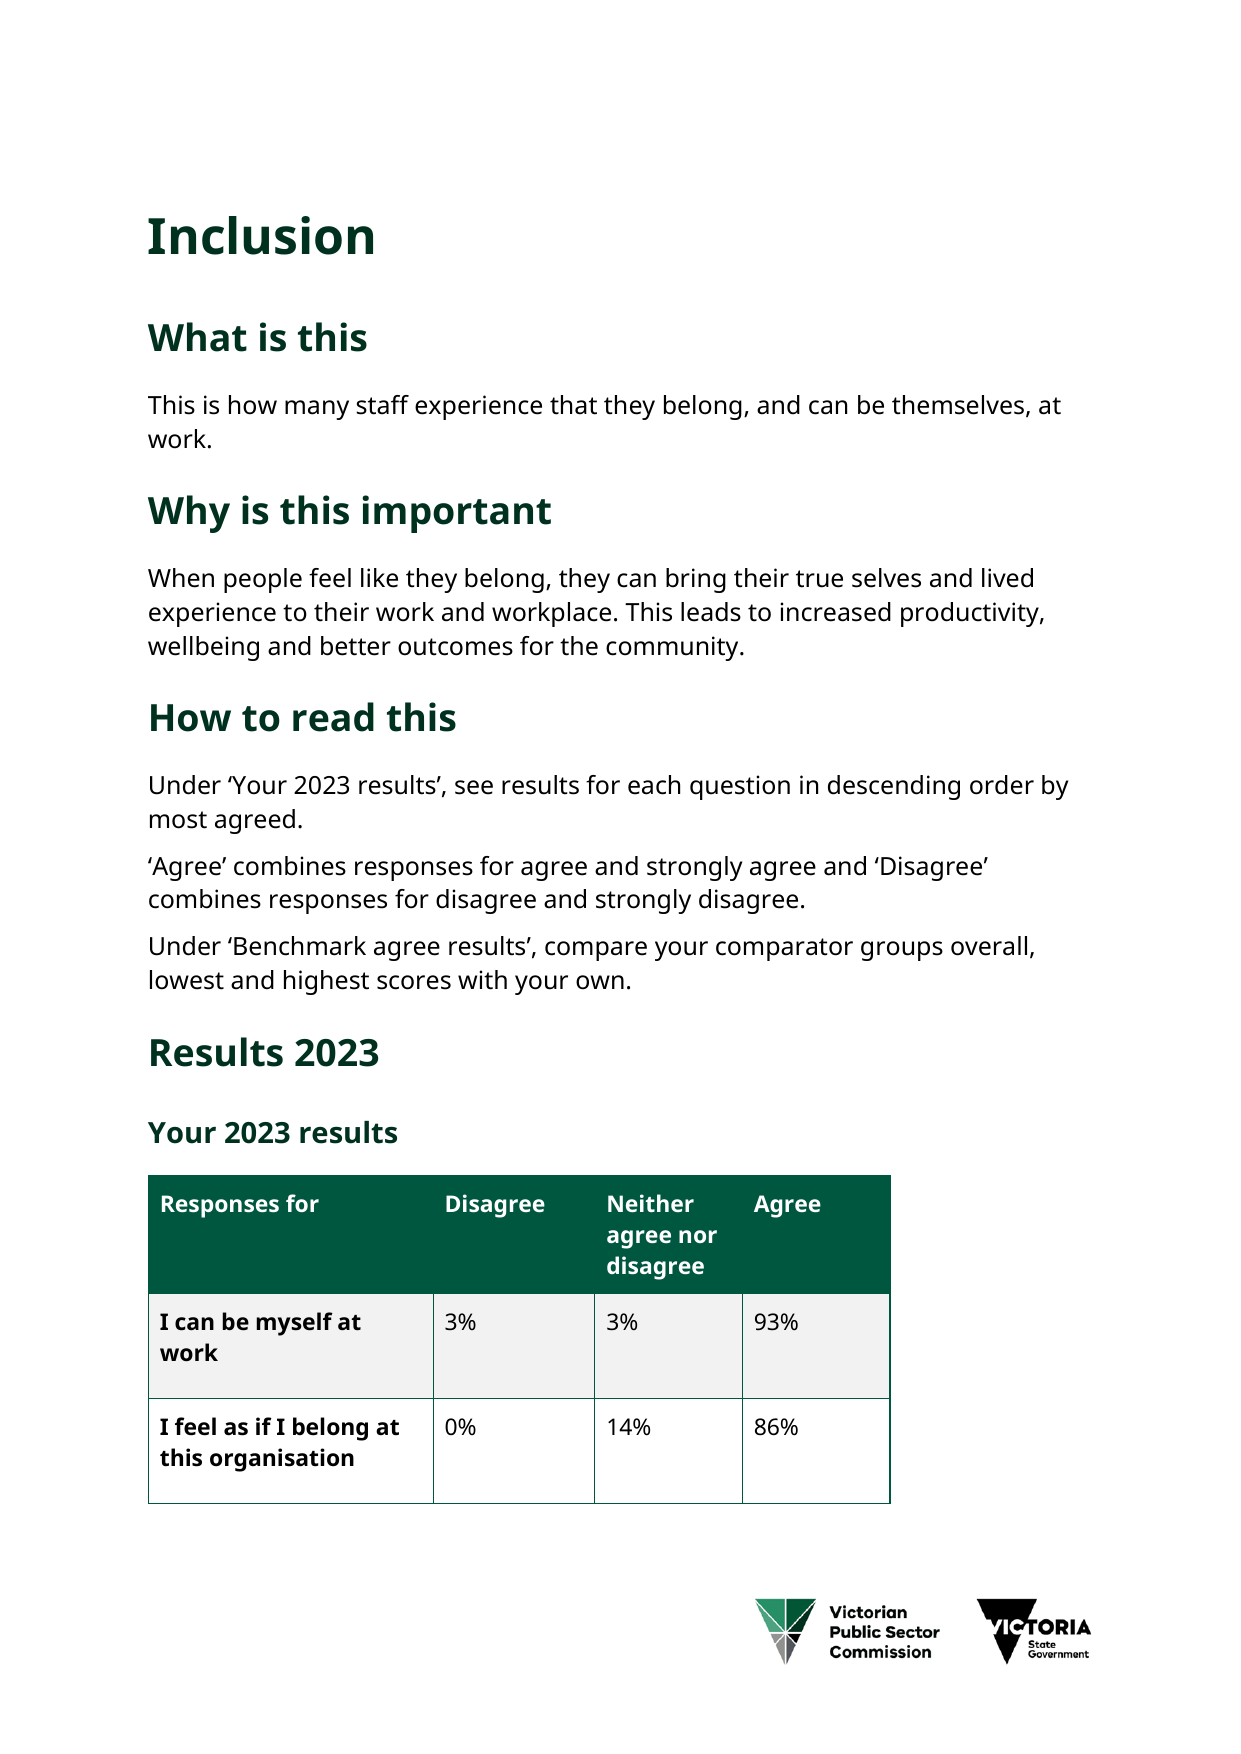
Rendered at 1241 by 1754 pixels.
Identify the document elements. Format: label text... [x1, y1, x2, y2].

table_cell I feel as if I belong at this organisation [149, 1399, 433, 1503]
table_cell 14% [595, 1399, 742, 1503]
table_cell 86% [743, 1399, 889, 1503]
picture [754, 1598, 1093, 1666]
subtitle Your 2023 results [148, 1112, 1092, 1152]
subtitle Inclusion [148, 201, 1092, 269]
text Under ‘Benchmark agree results’, compare your comparator groups overall, lowest and highest scores with your own. [148, 929, 1092, 997]
subtitle Results 2023 [148, 1026, 1092, 1077]
subtitle How to read this [148, 692, 1092, 743]
table_cell 0% [434, 1399, 594, 1503]
table_cell I can be myself at work [149, 1294, 433, 1398]
subtitle What is this [148, 311, 1092, 362]
text Under ‘Your 2023 results’, see results for each question in descending order by most agreed. [148, 768, 1092, 836]
table_cell 3% [434, 1294, 594, 1398]
table_header Neither agree nor disagree [595, 1176, 742, 1293]
table_header Disagree [434, 1176, 594, 1293]
table_header Agree [743, 1176, 889, 1293]
table_cell 93% [743, 1294, 889, 1398]
text ‘Agree’ combines responses for agree and strongly agree and ‘Disagree’ combines responses for disagree and strongly disagree. [148, 848, 1092, 916]
subtitle Why is this important [148, 484, 1092, 536]
table_header Responses for [149, 1176, 433, 1293]
text This is how many staff experience that they belong, and can be themselves, at work. [148, 387, 1092, 455]
text When people feel like they belong, they can bring their true selves and lived experience to their work and workplace. This leads to increased productivity, wellbeing and better outcomes for the community. [148, 560, 1092, 663]
table_cell 3% [595, 1294, 742, 1398]
